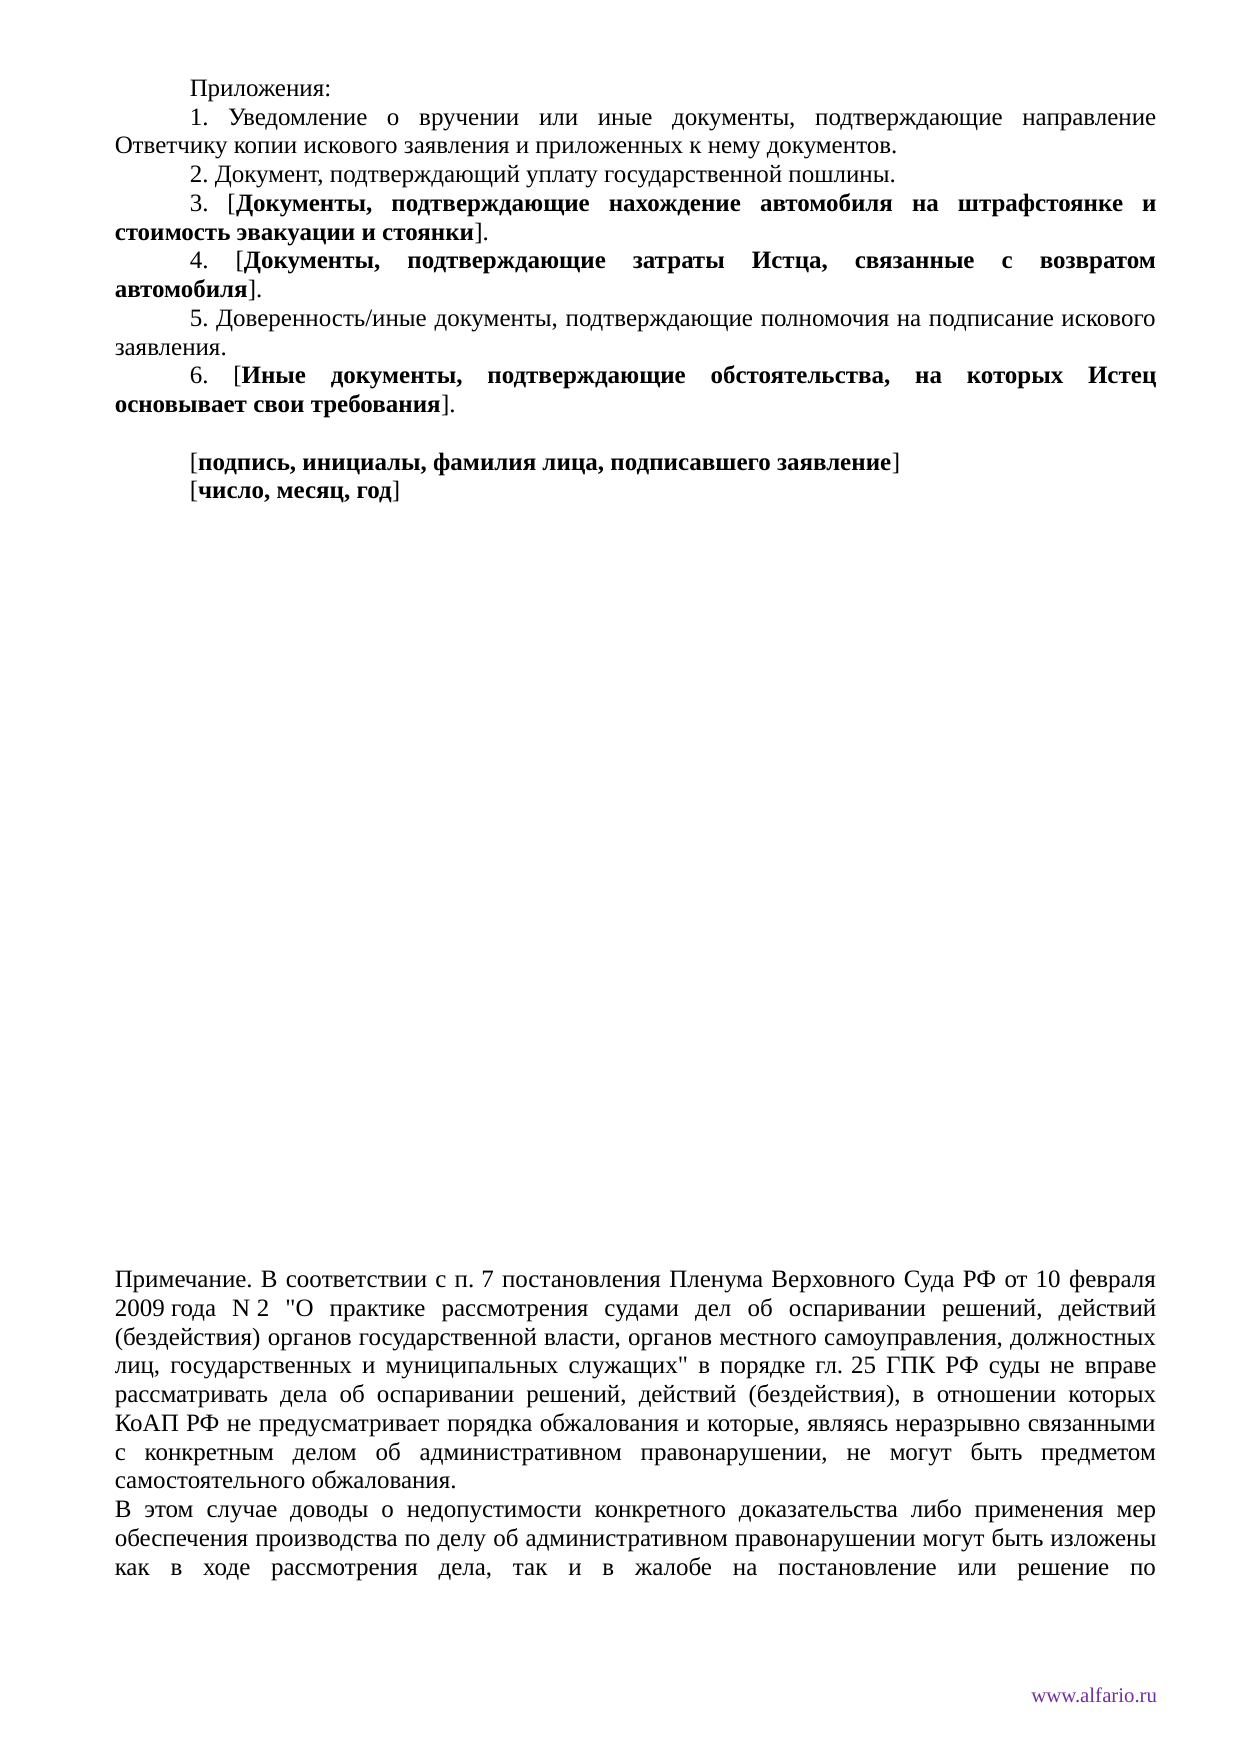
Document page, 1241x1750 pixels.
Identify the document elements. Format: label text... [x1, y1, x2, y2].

text 6. [Иные документы, подтверждающие обстоятельства, на которых Истец основывает свои требования]. [114, 361, 1157, 418]
text [число, месяц, год] [114, 476, 1157, 504]
text [подпись, инициалы, фамилия лица, подписавшего заявление] [114, 447, 1157, 476]
text 4. [Документы, подтверждающие затраты Истца, связанные с возвратом автомобиля]. [114, 246, 1157, 303]
text 5. Доверенность/иные документы, подтверждающие полномочия на подписание искового заявления. [114, 303, 1157, 361]
text 2. Документ, подтверждающий уплату государственной пошлины. [114, 159, 1157, 188]
text 1. Уведомление о вручении или иные документы, подтверждающие направление Ответчику копии искового заявления и приложенных к нему документов. [114, 102, 1157, 159]
text Приложения: [114, 73, 1157, 102]
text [114, 1494, 1157, 1581]
text Примечание. В соответствии с п. 7 постановления Пленума Верховного Суда РФ от 10 февраля 2009 года N 2 "О практике рассмотрения судами дел об оспаривании решений, действий (бездействия) органов государственной власти, органов местного самоуправления, должностных лиц, государственных и муниципальных служащих" в порядке гл. 25 ГПК РФ суды не вправе рассматривать дела об оспаривании решений, действий (бездействия), в отношении которых КоАП РФ не предусматривает порядка обжалования и которые, являясь неразрывно связанными с конкретным делом об административном правонарушении, не могут быть предметом самостоятельного обжалования. [114, 1264, 1157, 1494]
text 3. [Документы, подтверждающие нахождение автомобиля на штрафстоянке и стоимость эвакуации и стоянки]. [114, 188, 1157, 246]
